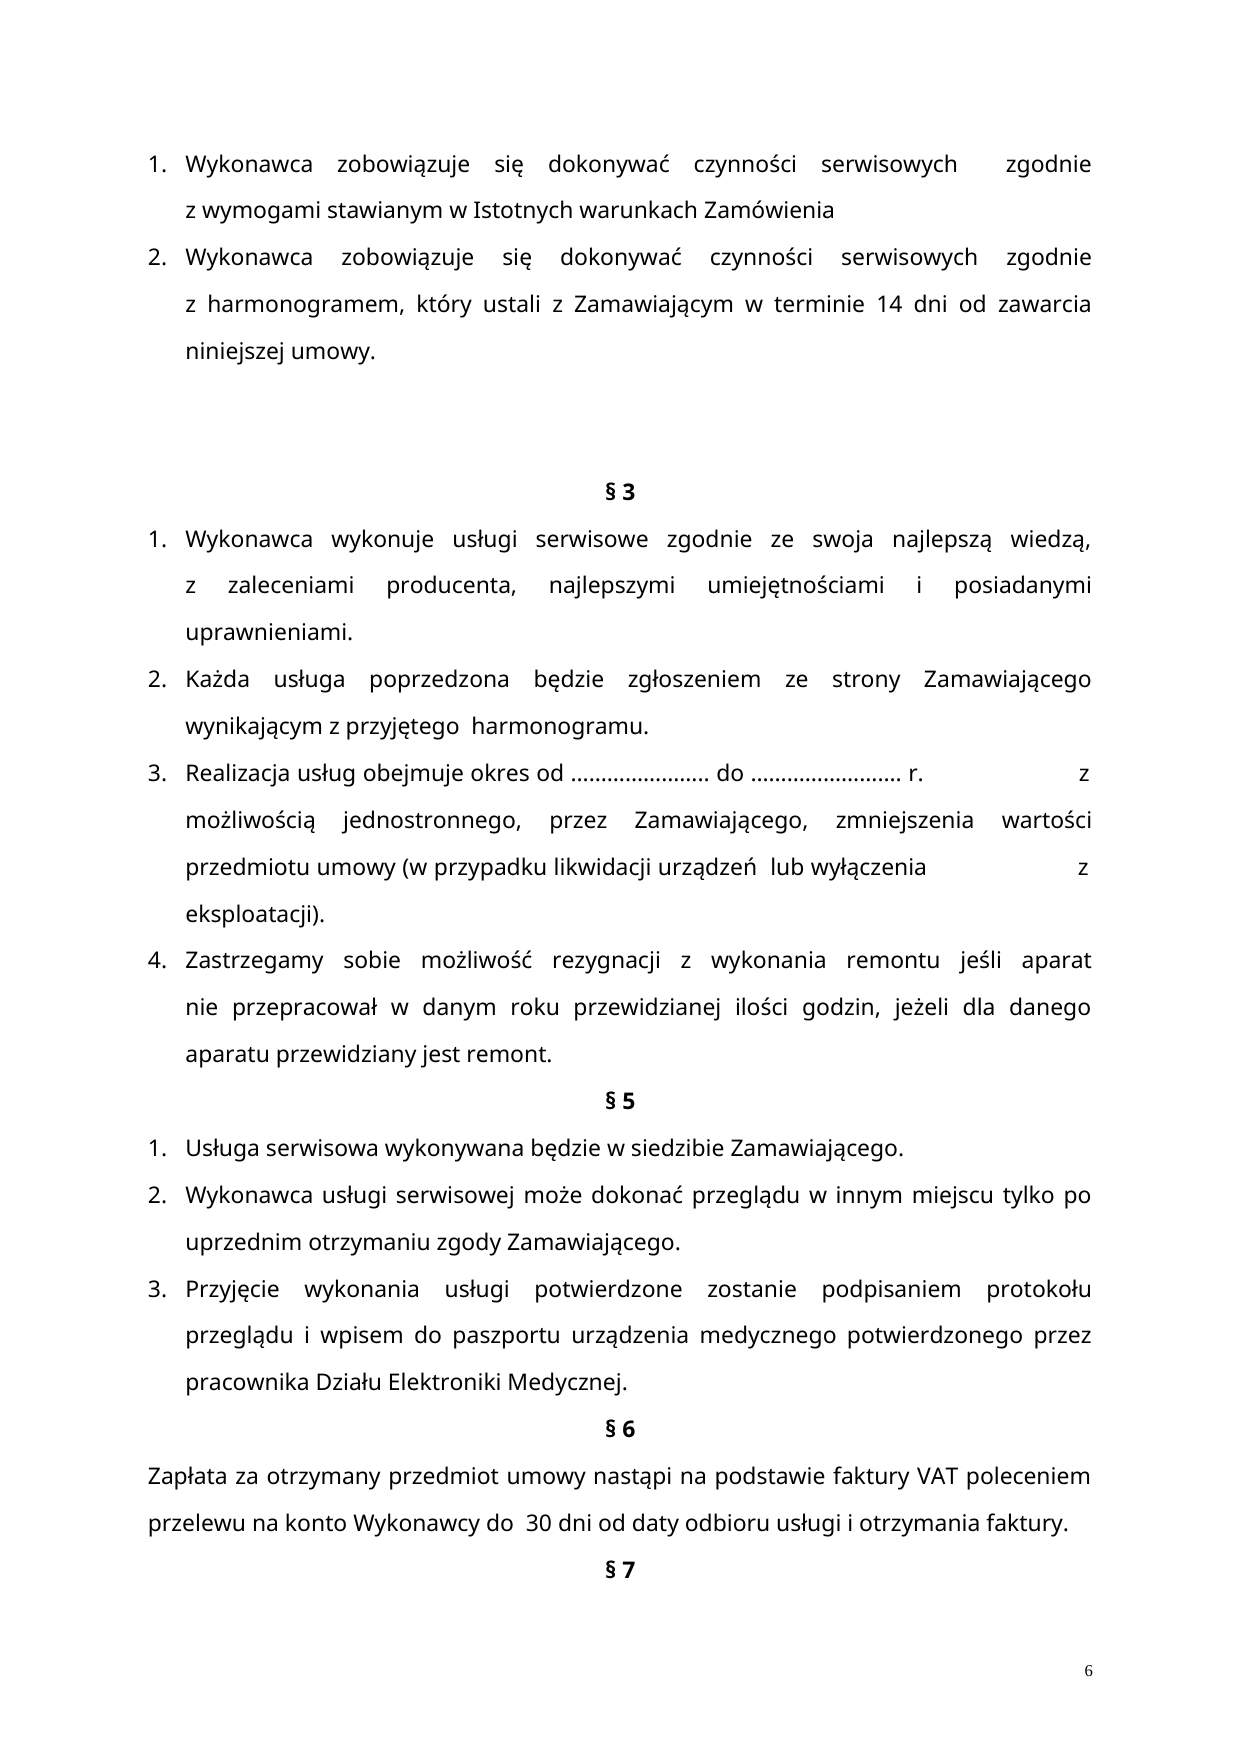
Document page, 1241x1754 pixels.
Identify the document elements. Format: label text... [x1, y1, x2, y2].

list Przyjęcie wykonania usługi potwierdzone zostanie podpisaniem protokołu przeglądu i wpisem do paszportu urządzenia medycznego potwierdzonego przez pracownika Działu Elektroniki Medycznej. [148, 1273, 1093, 1398]
list Wykonawca usługi serwisowej może dokonać przeglądu w innym miejscu tylko po uprzednim otrzymaniu zgody Zamawiającego. [148, 1179, 1093, 1257]
list Realizacja usług obejmuje okres od ………………….. do ……………………. r. z możliwością jednostronnego, przez Zamawiającego, zmniejszenia wartości przedmiotu umowy (w przypadku likwidacji urządzeń lub wyłączenia z eksploatacji). [148, 757, 1093, 929]
text § 5 [148, 1085, 1093, 1116]
text § 6 [148, 1413, 1093, 1444]
list Wykonawca wykonuje usługi serwisowe zgodnie ze swoja najlepszą wiedzą, z zaleceniami producenta, najlepszymi umiejętnościami i posiadanymi uprawnieniami. [148, 523, 1093, 648]
list Wykonawca zobowiązuje się dokonywać czynności serwisowych zgodnie z wymogami stawianym w Istotnych warunkach Zamówienia [148, 148, 1093, 226]
text Zapłata za otrzymany przedmiot umowy nastąpi na podstawie faktury VAT poleceniem przelewu na konto Wykonawcy do 30 dni od daty odbioru usługi i otrzymania faktury. [148, 1460, 1093, 1538]
text § 7 [148, 1554, 1093, 1585]
list Usługa serwisowa wykonywana będzie w siedzibie Zamawiającego. [148, 1132, 1093, 1163]
list Zastrzegamy sobie możliwość rezygnacji z wykonania remontu jeśli aparat nie przepracował w danym roku przewidzianej ilości godzin, jeżeli dla danego aparatu przewidziany jest remont. [148, 944, 1093, 1069]
list Każda usługa poprzedzona będzie zgłoszeniem ze strony Zamawiającego wynikającym z przyjętego harmonogramu. [148, 663, 1093, 741]
text § 3 [148, 476, 1093, 507]
list Wykonawca zobowiązuje się dokonywać czynności serwisowych zgodnie z harmonogramem, który ustali z Zamawiającym w terminie 14 dni od zawarcia niniejszej umowy. [148, 241, 1093, 366]
